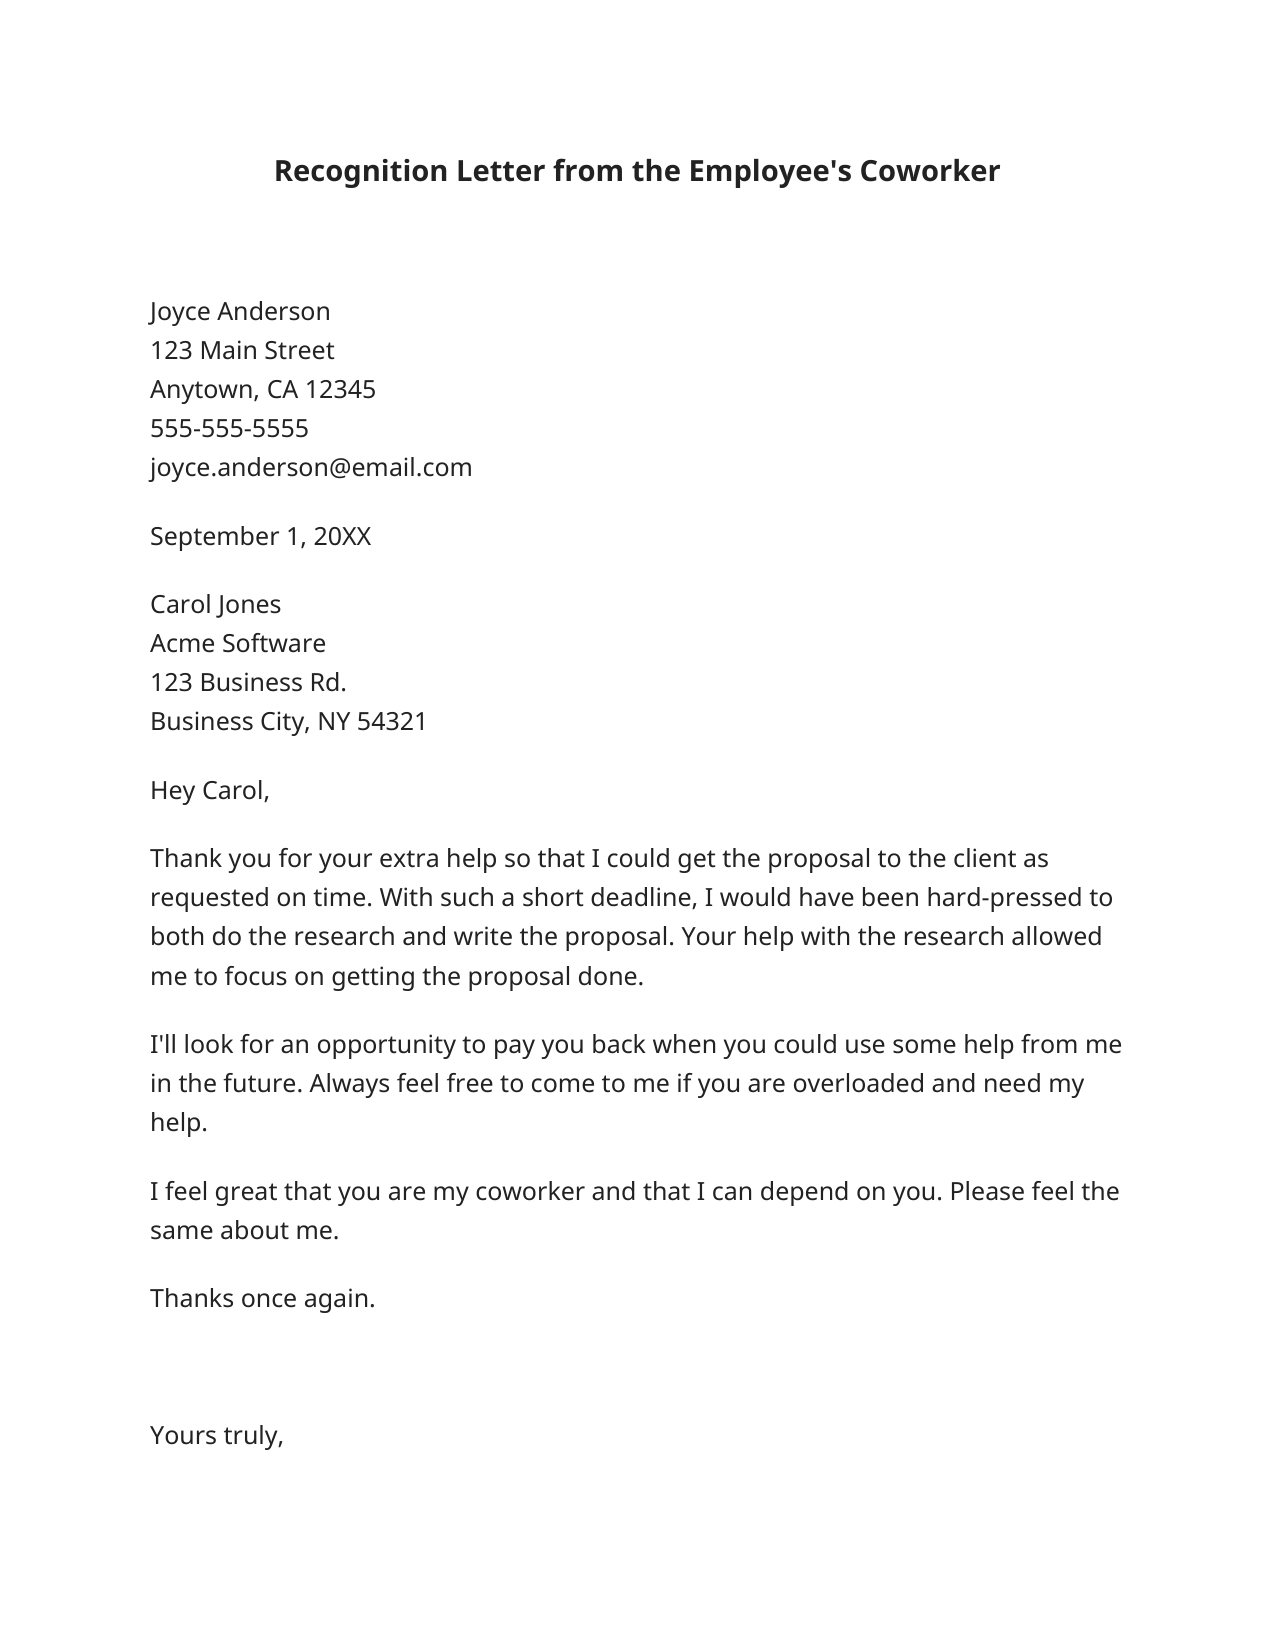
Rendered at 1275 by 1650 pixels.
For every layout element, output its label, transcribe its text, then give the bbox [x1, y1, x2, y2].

text Yours truly, [150, 1417, 1125, 1451]
text Thank you for your extra help so that I could get the proposal to the client as requested on time. With such a short deadline, I would have been hard-pressed to both do the research and write the proposal. Your help with the research allowed me to focus on getting the proposal done. [150, 841, 1125, 992]
text Thanks once again. [150, 1281, 1125, 1315]
text Hey Carol, [150, 772, 1125, 806]
text Recognition Letter from the Employee's Coworker [150, 150, 1125, 190]
text September 1, 20XX [150, 518, 1125, 552]
text Carol Jones Acme Software 123 Business Rd. Business City, NY 54321 [150, 586, 1125, 738]
text I feel great that you are my coworker and that I can depend on you. Please feel the same about me. [150, 1173, 1125, 1246]
text Joyce Anderson 123 Main Street Anytown, CA 12345 555-555-5555 joyce.anderson@email.com [150, 293, 1125, 484]
text I'll look for an opportunity to pay you back when you could use some help from me in the future. Always feel free to come to me if you are overloaded and need my help. [150, 1026, 1125, 1139]
